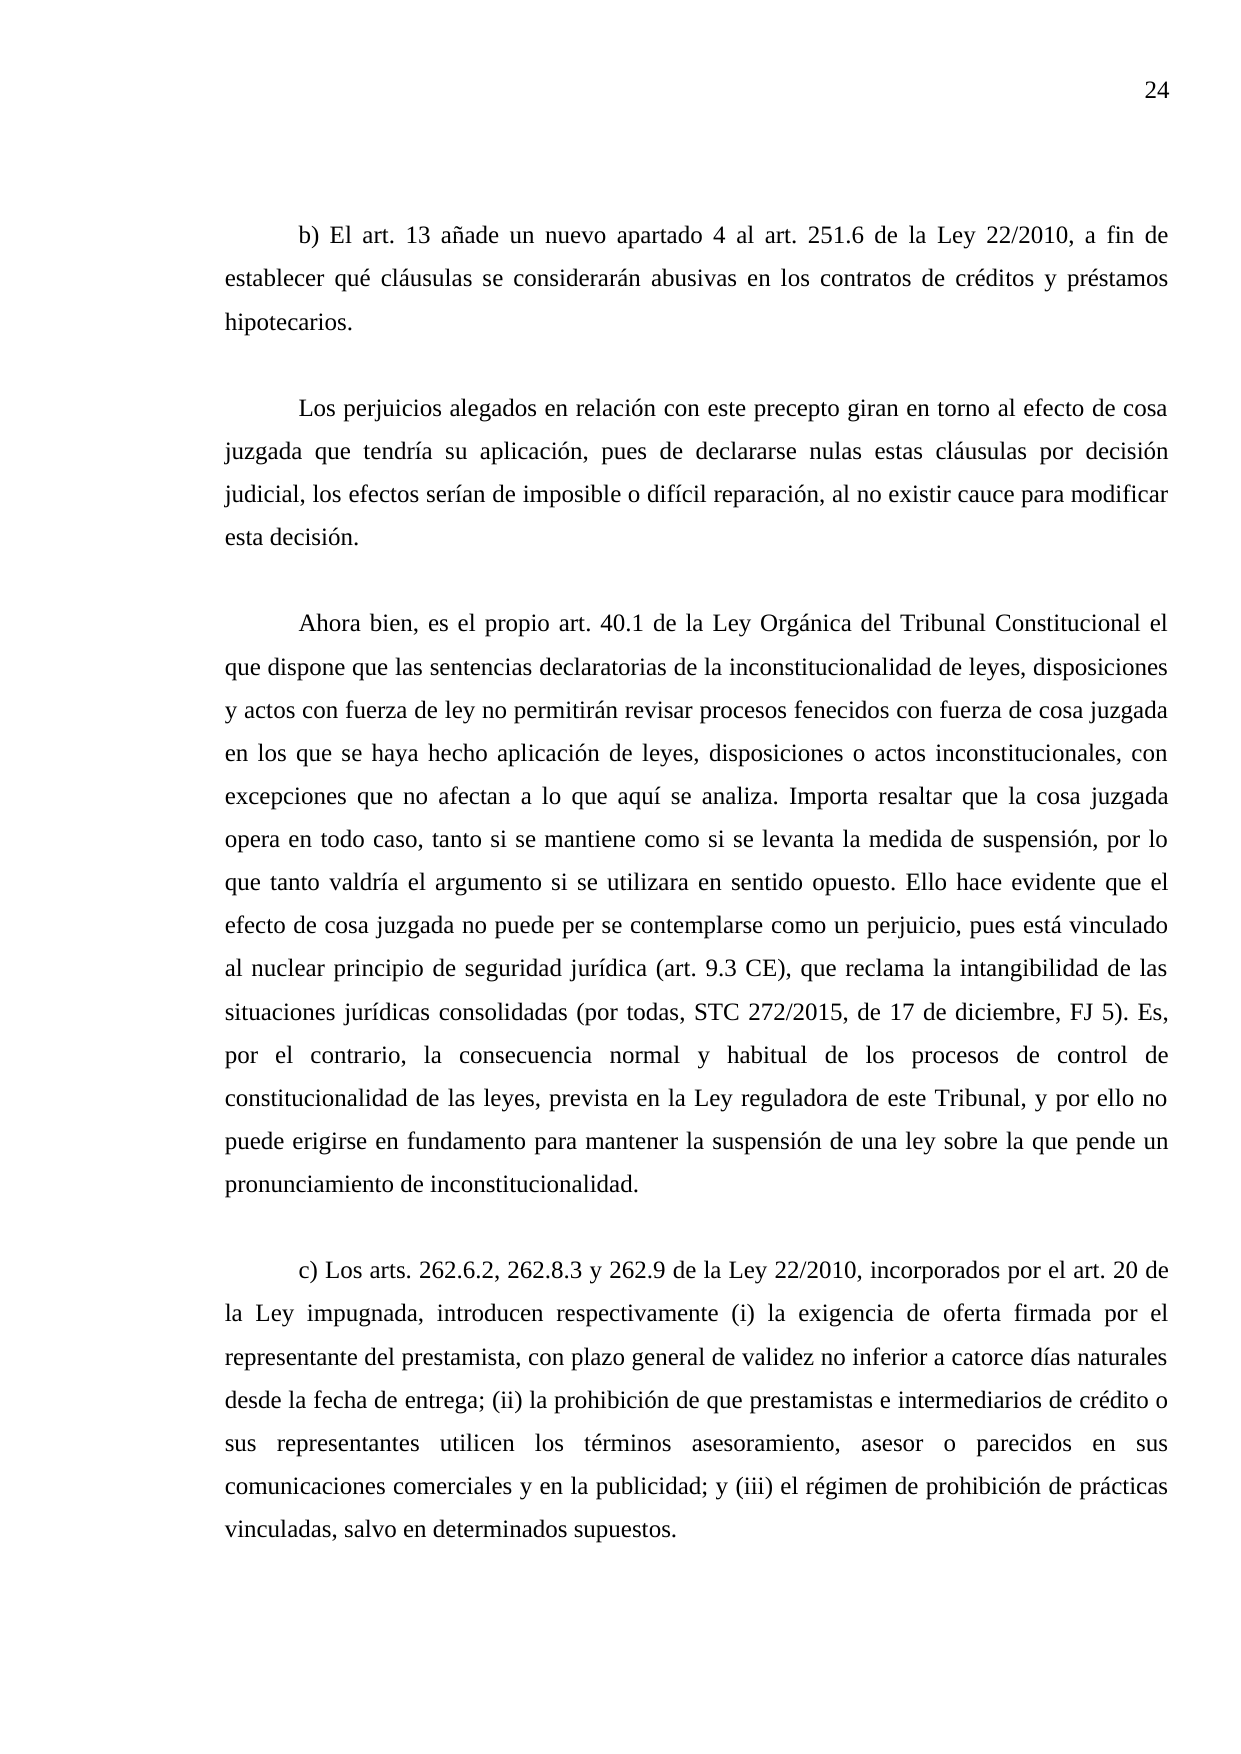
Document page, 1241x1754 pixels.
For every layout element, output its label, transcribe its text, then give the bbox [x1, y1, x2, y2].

text b) El art. 13 añade un nuevo apartado 4 al art. 251.6 de la Ley 22/2010, a fin de establecer qué cláusulas se considerarán abusivas en los contratos de créditos y préstamos hipotecarios. [224, 220, 1169, 335]
text c) Los arts. 262.6.2, 262.8.3 y 262.9 de la Ley 22/2010, incorporados por el art. 20 de la Ley impugnada, introducen respectivamente (i) la exigencia de oferta firmada por el representante del prestamista, con plazo general de validez no inferior a catorce días naturales desde la fecha de entrega; (ii) la prohibición de que prestamistas e intermediarios de crédito o sus representantes utilicen los términos asesoramiento, asesor o parecidos en sus comunicaciones comerciales y en la publicidad; y (iii) el régimen de prohibición de prácticas vinculadas, salvo en determinados supuestos. [224, 1255, 1169, 1543]
text Los perjuicios alegados en relación con este precepto giran en torno al efecto de cosa juzgada que tendría su aplicación, pues de declararse nulas estas cláusulas por decisión judicial, los efectos serían de imposible o difícil reparación, al no existir cauce para modificar esta decisión. [224, 393, 1169, 551]
text Ahora bien, es el propio art. 40.1 de la Ley Orgánica del Tribunal Constitucional el que dispone que las sentencias declaratorias de la inconstitucionalidad de leyes, disposiciones y actos con fuerza de ley no permitirán revisar procesos fenecidos con fuerza de cosa juzgada en los que se haya hecho aplicación de leyes, disposiciones o actos inconstitucionales, con excepciones que no afectan a lo que aquí se analiza. Importa resaltar que la cosa juzgada opera en todo caso, tanto si se mantiene como si se levanta la medida de suspensión, por lo que tanto valdría el argumento si se utilizara en sentido opuesto. Ello hace evidente que el efecto de cosa juzgada no puede per se contemplarse como un perjuicio, pues está vinculado al nuclear principio de seguridad jurídica (art. 9.3 CE), que reclama la intangibilidad de las situaciones jurídicas consolidadas (por todas, STC 272/2015, de 17 de diciembre, FJ 5). Es, por el contrario, la consecuencia normal y habitual de los procesos de control de constitucionalidad de las leyes, prevista en la Ley reguladora de este Tribunal, y por ello no puede erigirse en fundamento para mantener la suspensión de una ley sobre la que pende un pronunciamiento de inconstitucionalidad. [224, 608, 1169, 1198]
